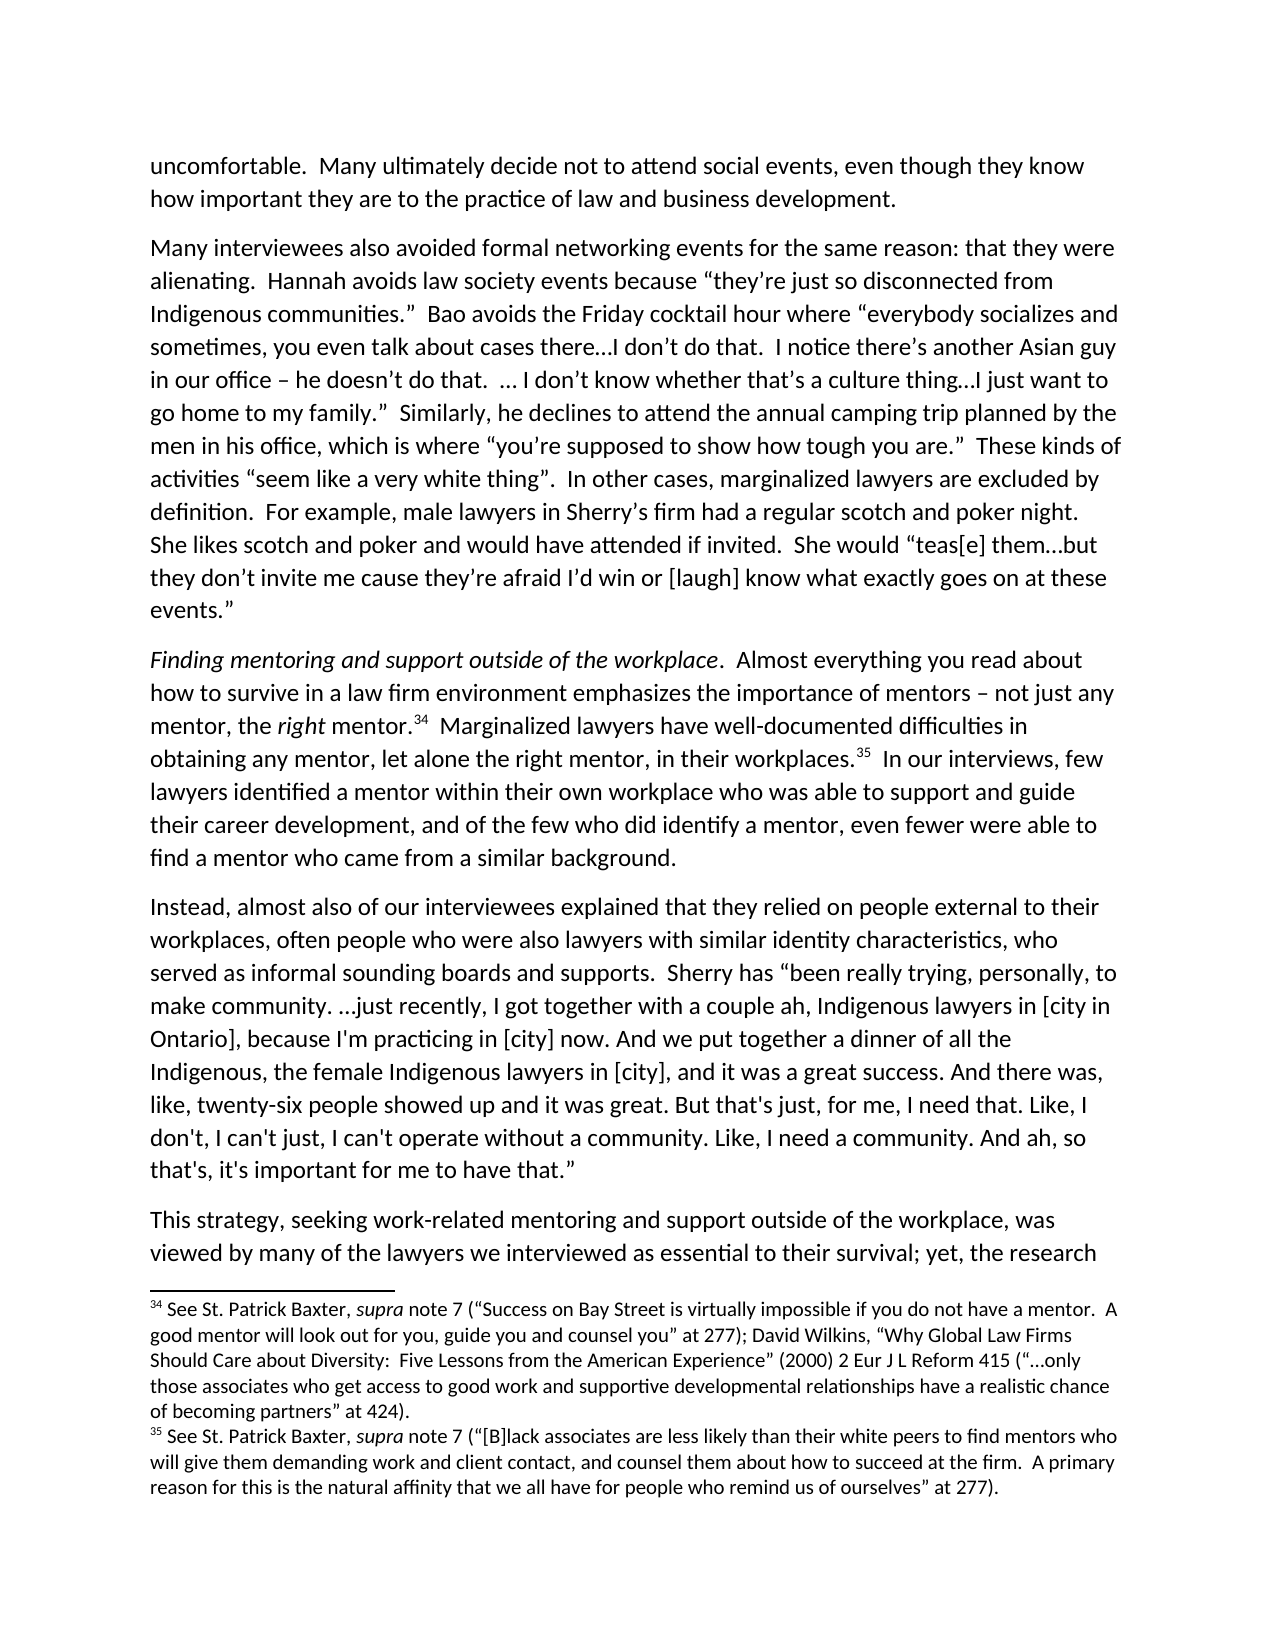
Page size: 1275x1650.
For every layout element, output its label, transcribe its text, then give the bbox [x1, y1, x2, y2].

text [150, 1204, 1125, 1268]
text Finding mentoring and support outside of the workplace. Almost everything you read about how to survive in a law firm environment emphasizes the importance of mentors – not just any mentor, the right mentor. Marginalized lawyers have well-documented difficulties in obtaining any mentor, let alone the right mentor, in their workplaces. In our interviews, few lawyers identified a mentor within their own workplace who was able to support and guide their career development, and of the few who did identify a mentor, even fewer were able to find a mentor who came from a similar background. [150, 644, 1125, 872]
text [150, 150, 1125, 213]
text Instead, almost also of our interviewees explained that they relied on people external to their workplaces, often people who were also lawyers with similar identity characteristics, who served as informal sounding boards and supports. Sherry has “been really trying, personally, to make community. …just recently, I got together with a couple ah, Indigenous lawyers in [city in Ontario], because I'm practicing in [city] now. And we put together a dinner of all the Indigenous, the female Indigenous lawyers in [city], and it was a great success. And there was, like, twenty-six people showed up and it was great. But that's just, for me, I need that. Like, I don't, I can't just, I can't operate without a community. Like, I need a community. And ah, so that's, it's important for me to have that.” [150, 891, 1125, 1185]
text Many interviewees also avoided formal networking events for the same reason: that they were alienating. Hannah avoids law society events because “they’re just so disconnected from Indigenous communities.” Bao avoids the Friday cocktail hour where “everybody socializes and sometimes, you even talk about cases there…I don’t do that. I notice there’s another Asian guy in our office – he doesn’t do that. … I don’t know whether that’s a culture thing…I just want to go home to my family.” Similarly, he declines to attend the annual camping trip planned by the men in his office, which is where “you’re supposed to show how tough you are.” These kinds of activities “seem like a very white thing”. In other cases, marginalized lawyers are excluded by definition. For example, male lawyers in Sherry’s firm had a regular scotch and poker night. She likes scotch and poker and would have attended if invited. She would “teas[e] them…but they don’t invite me cause they’re afraid I’d win or [laugh] know what exactly goes on at these events.” [150, 232, 1125, 625]
